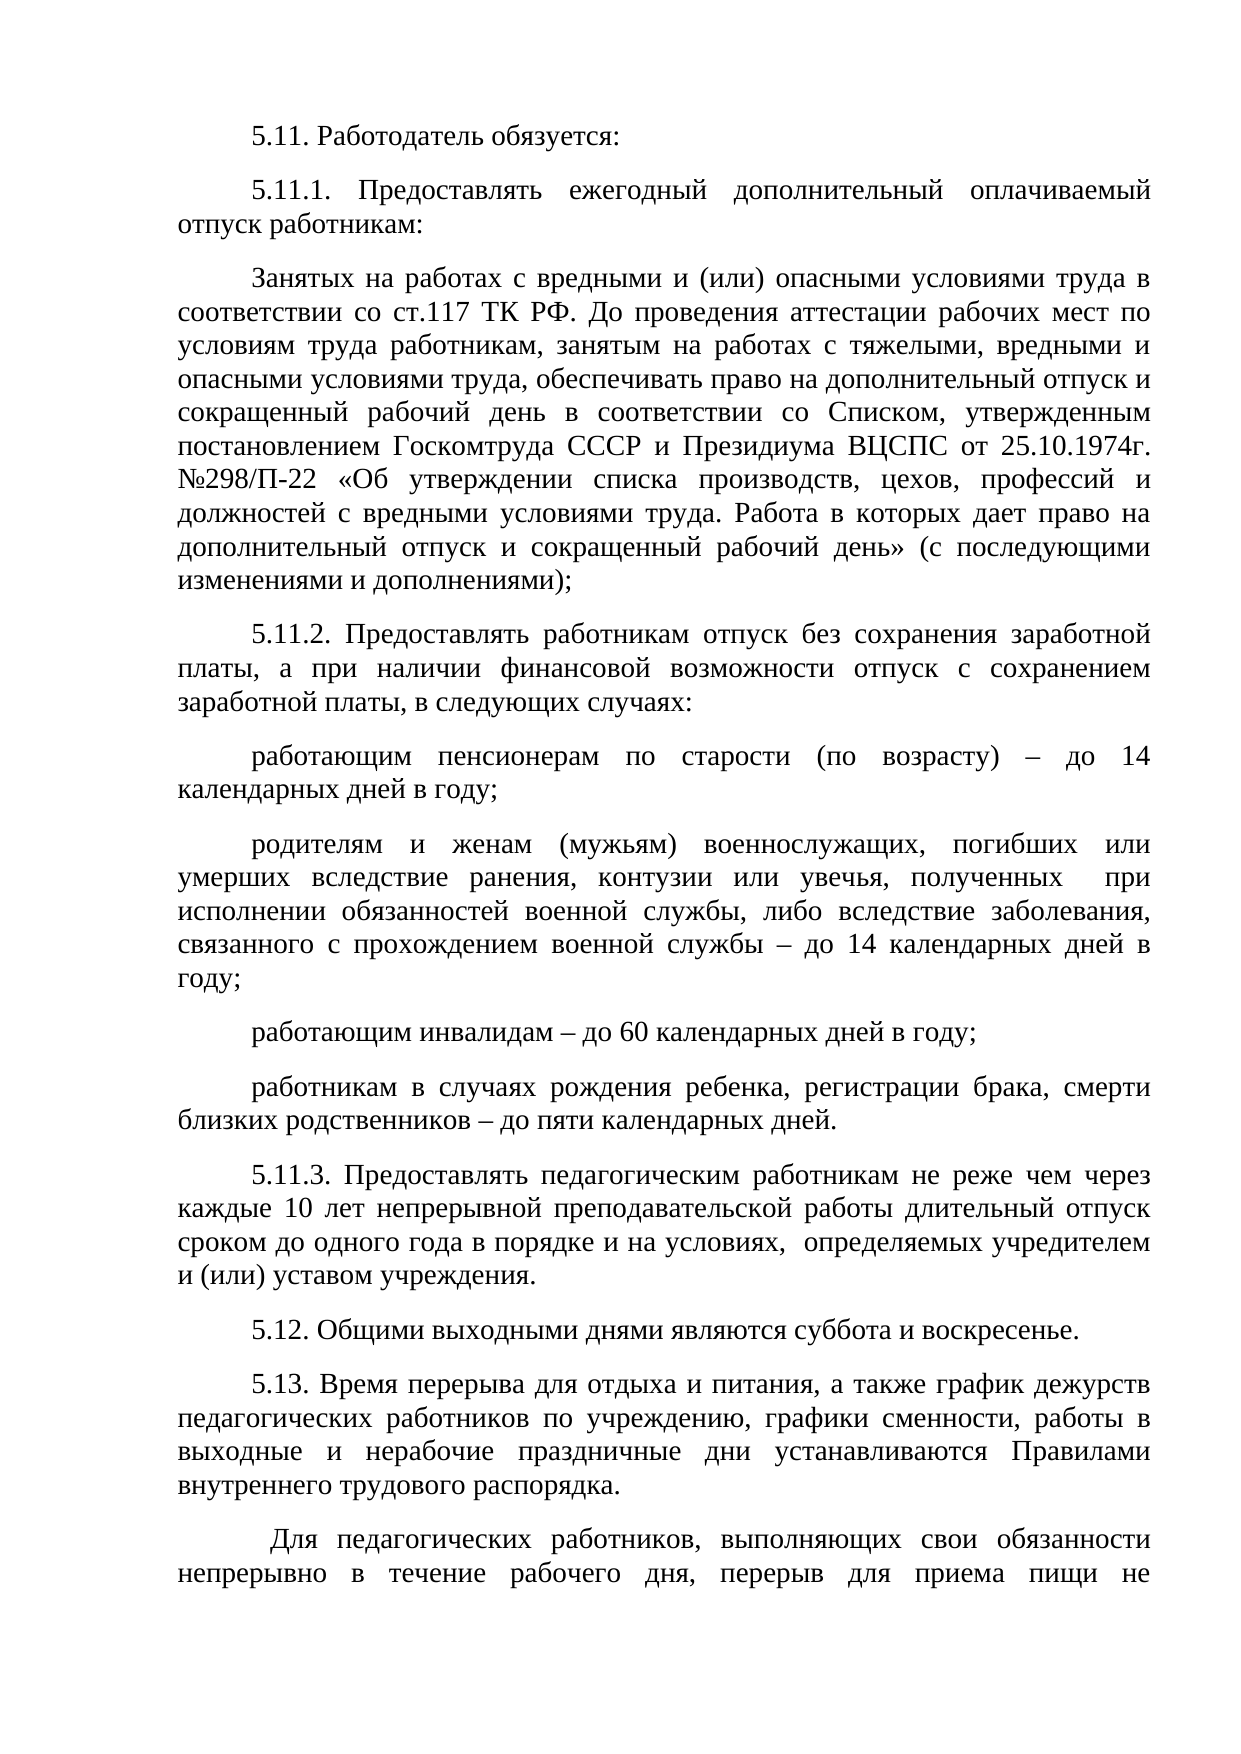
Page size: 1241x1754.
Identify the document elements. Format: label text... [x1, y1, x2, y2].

text 5.11.3. Предоставлять педагогическим работникам не реже чем через каждые 10 лет непрерывной преподавательской работы длительный отпуск сроком до одного года в порядке и на условиях, определяемых учредителем и (или) уставом учреждения. [177, 1157, 1152, 1291]
text работающим инвалидам – до 60 календарных дней в году; [177, 1014, 1152, 1048]
text работающим пенсионерам по старости (по возрасту) – до 14 календарных дней в году; [177, 738, 1152, 805]
text Занятых на работах с вредными и (или) опасными условиями труда в соответствии со ст.117 ТК РФ. До проведения аттестации рабочих мест по условиям труда работникам, занятым на работах с тяжелыми, вредными и опасными условиями труда, обеспечивать право на дополнительный отпуск и сокращенный рабочий день в соответствии со Списком, утвержденным постановлением Госкомтруда СССР и Президиума ВЦСПС от 25.10.1974г. №298/П-22 «Об утверждении списка производств, цехов, профессий и должностей с вредными условиями труда. Работа в которых дает право на дополнительный отпуск и сокращенный рабочий день» (с последующими изменениями и дополнениями); [177, 260, 1152, 596]
text 5.11. Работодатель обязуется: [177, 118, 1152, 152]
text родителям и женам (мужьям) военнослужащих, погибших или умерших вследствие ранения, контузии или увечья, полученных при исполнении обязанностей военной службы, либо вследствие заболевания, связанного с прохождением военной службы – до 14 календарных дней в году; [177, 826, 1152, 994]
text 5.11.2. Предоставлять работникам отпуск без сохранения заработной платы, а при наличии финансовой возможности отпуск с сохранением заработной платы, в следующих случаях: [177, 617, 1152, 717]
text работникам в случаях рождения ребенка, регистрации брака, смерти близких родственников – до пяти календарных дней. [177, 1069, 1152, 1136]
text 5.12. Общими выходными днями являются суббота и воскресенье. [177, 1312, 1152, 1345]
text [177, 1521, 1152, 1588]
text 5.11.1. Предоставлять ежегодный дополнительный оплачиваемый отпуск работникам: [177, 172, 1152, 239]
text 5.13. Время перерыва для отдыха и питания, а также график дежурств педагогических работников по учреждению, графики сменности, работы в выходные и нерабочие праздничные дни устанавливаются Правилами внутреннего трудового распорядка. [177, 1366, 1152, 1500]
